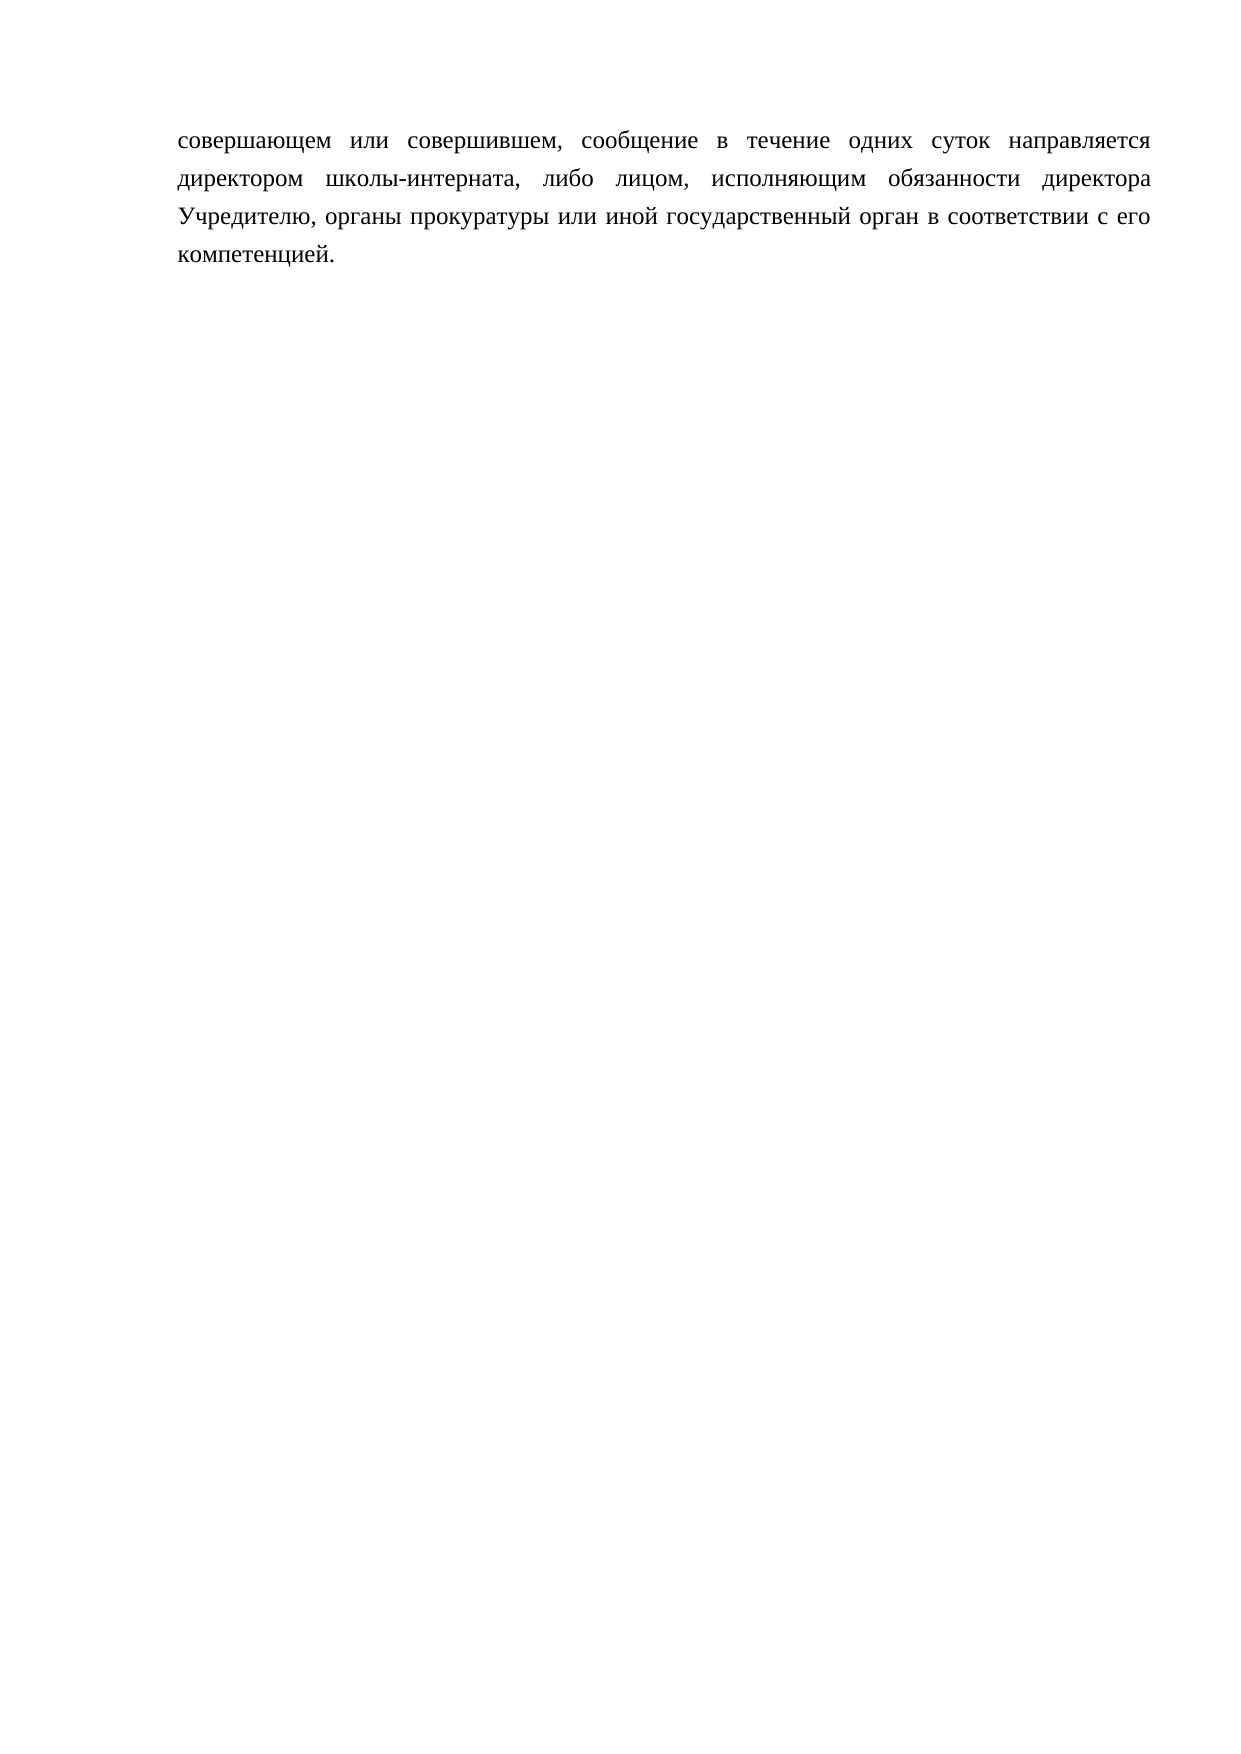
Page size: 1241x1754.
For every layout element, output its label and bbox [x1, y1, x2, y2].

text [177, 118, 1152, 270]
